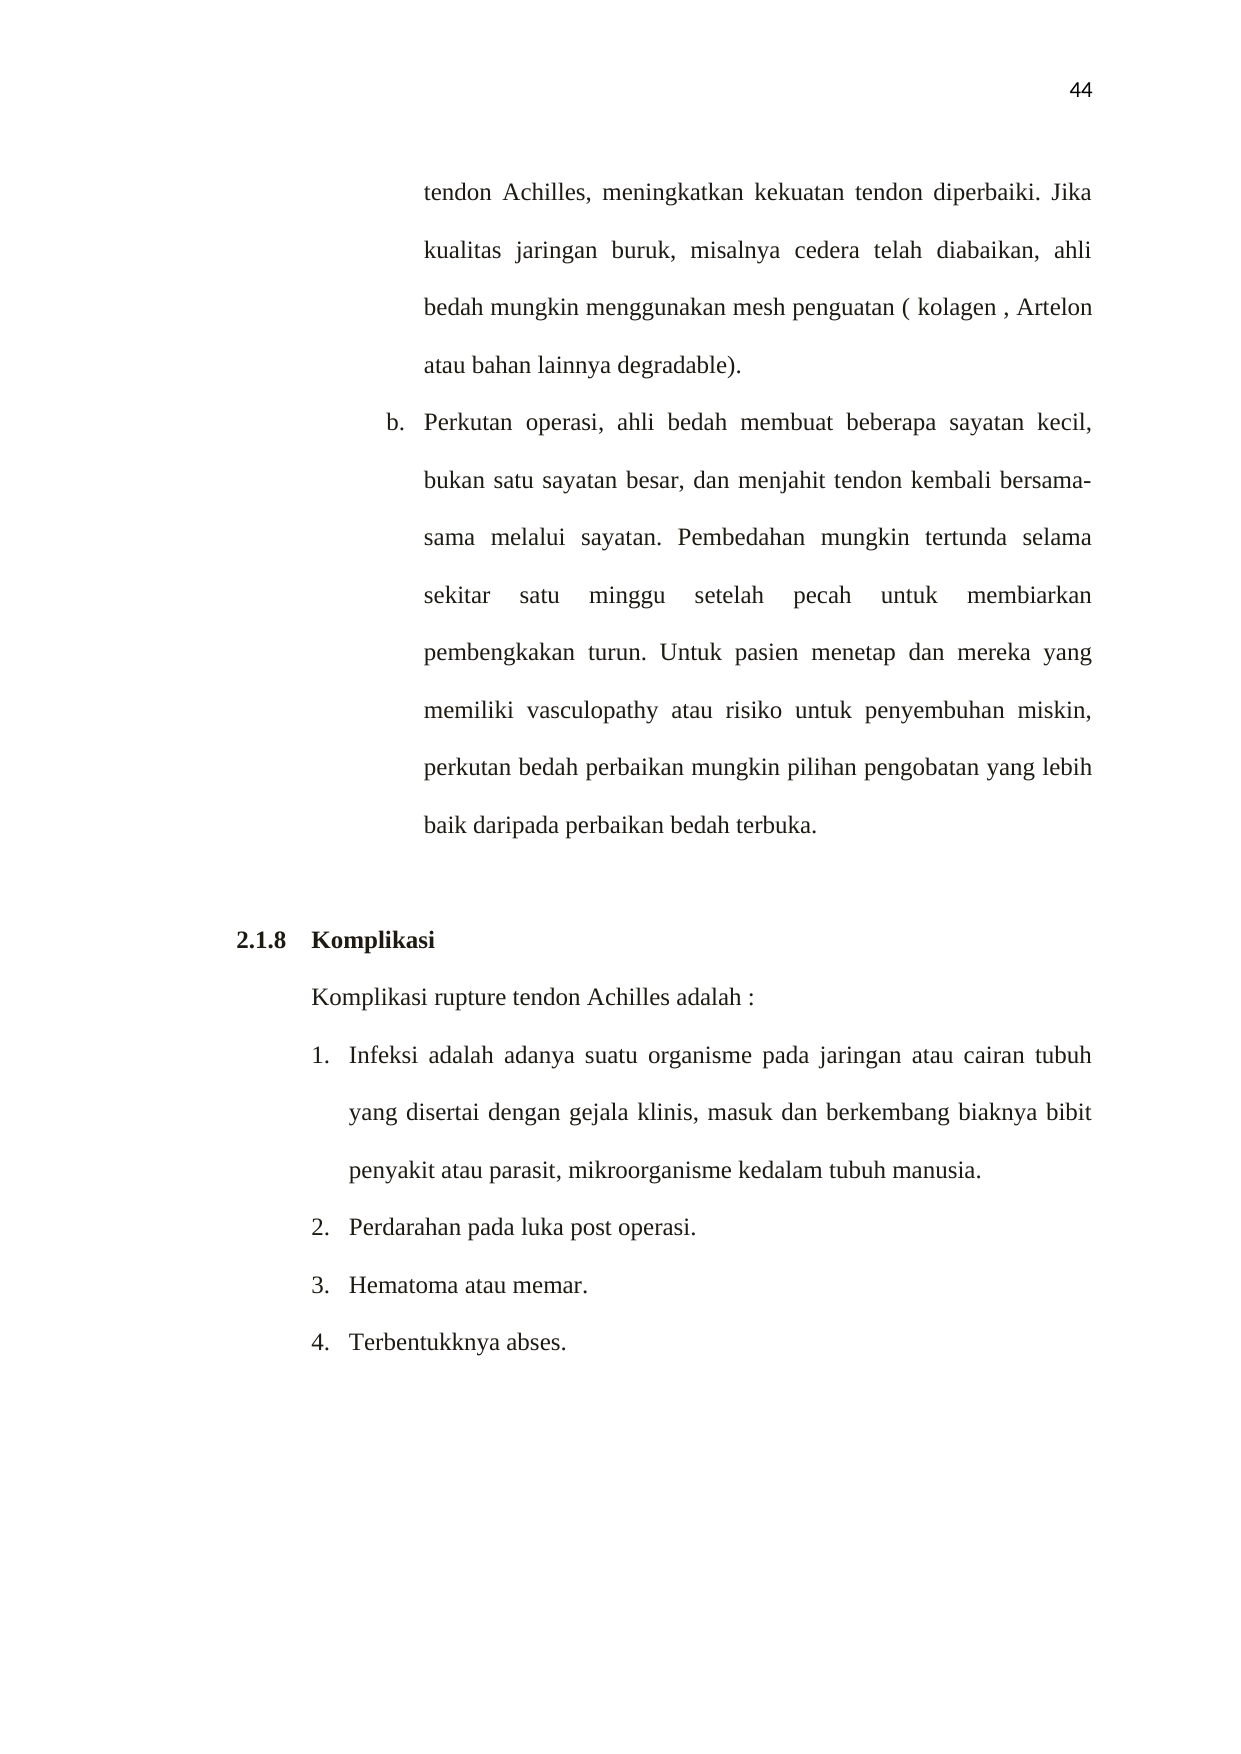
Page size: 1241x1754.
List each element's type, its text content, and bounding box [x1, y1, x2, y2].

list Komplikasi [236, 925, 1092, 953]
list Perkutan operasi, ahli bedah membuat beberapa sayatan kecil, bukan satu sayatan besar, dan menjahit tendon kembali bersama-sama melalui sayatan. Pembedahan mungkin tertunda selama sekitar satu minggu setelah pecah untuk membiarkan pembengkakan turun. Untuk pasien menetap dan mereka yang memiliki vasculopathy atau risiko untuk penyembuhan miskin, perkutan bedah perbaikan mungkin pilihan pengobatan yang lebih baik daripada perbaikan bedah terbuka. [386, 407, 1092, 838]
list Hematoma atau memar. [311, 1270, 1092, 1298]
list Infeksi adalah adanya suatu organisme pada jaringan atau cairan tubuh yang disertai dengan gejala klinis, masuk dan berkembang biaknya bibit penyakit atau parasit, mikroorganisme kedalam tubuh manusia. [311, 1040, 1092, 1183]
list Komplikasi rupture tendon Achilles adalah : [311, 982, 1092, 1011]
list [386, 177, 1092, 378]
list Terbentukknya abses. [311, 1327, 1092, 1356]
list Perdarahan pada luka post operasi. [311, 1212, 1092, 1241]
